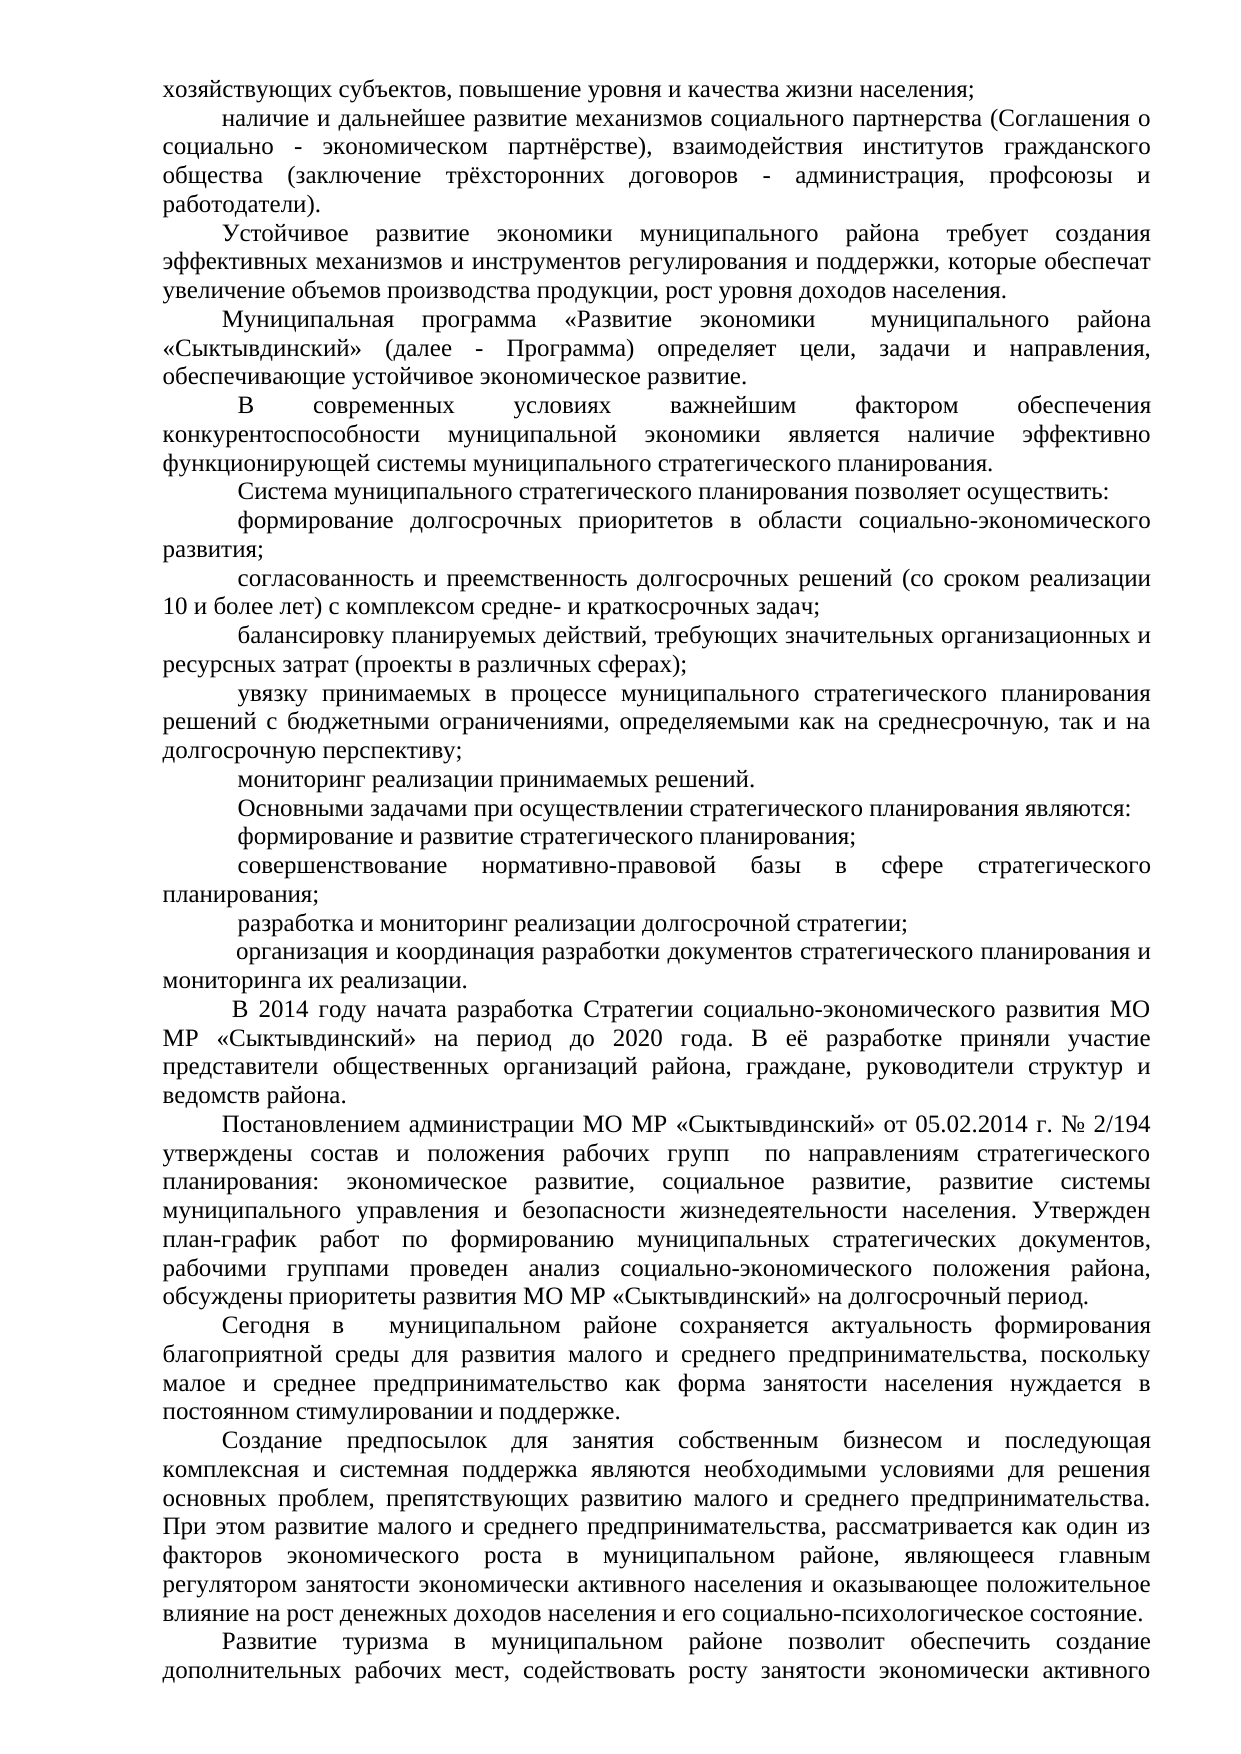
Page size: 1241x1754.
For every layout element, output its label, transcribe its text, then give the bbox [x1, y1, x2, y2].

text В современных условиях важнейшим фактором обеспечения конкурентоспособности муниципальной экономики является наличие эффективно функционирующей системы муниципального стратегического планирования. [162, 390, 1152, 476]
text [162, 74, 1152, 103]
text мониторинг реализации принимаемых решений. [162, 764, 1152, 793]
text Устойчивое развитие экономики муниципального района требует создания эффективных механизмов и инструментов регулирования и поддержки, которые обеспечат увеличение объемов производства продукции, рост уровня доходов населения. [162, 218, 1152, 304]
text совершенствование нормативно-правовой базы в сфере стратегического планирования; [162, 850, 1152, 908]
text формирование и развитие стратегического планирования; [162, 821, 1152, 850]
text формирование долгосрочных приоритетов в области социально-экономического развития; [162, 505, 1152, 563]
text увязку принимаемых в процессе муниципального стратегического планирования решений с бюджетными ограничениями, определяемыми как на среднесрочную, так и на долгосрочную перспективу; [162, 678, 1152, 764]
text Муниципальная программа «Развитие экономики муниципального района «Сыктывдинский» (далее - Программа) определяет цели, задачи и направления, обеспечивающие устойчивое экономическое развитие. [162, 304, 1152, 390]
text Основными задачами при осуществлении стратегического планирования являются: [162, 793, 1152, 821]
text Постановлением администрации МО МР «Сыктывдинский» от 05.02.2014 г. № 2/194 утверждены состав и положения рабочих групп по направлениям стратегического планирования: экономическое развитие, социальное развитие, развитие системы муниципального управления и безопасности жизнедеятельности населения. Утвержден план-график работ по формированию муниципальных стратегических документов, рабочими группами проведен анализ социально-экономического положения района, обсуждены приоритеты развития МО МР «Сыктывдинский» на долгосрочный период. [162, 1109, 1152, 1310]
text В 2014 году начата разработка Стратегии социально-экономического развития МО МР «Сыктывдинский» на период до 2020 года. В её разработке приняли участие представители общественных организаций района, граждане, руководители структур и ведомств района. [162, 994, 1152, 1109]
text Создание предпосылок для занятия собственным бизнесом и последующая комплексная и системная поддержка являются необходимыми условиями для решения основных проблем, препятствующих развитию малого и среднего предпринимательства. При этом развитие малого и среднего предпринимательства, рассматривается как один из факторов экономического роста в муниципальном районе, являющееся главным регулятором занятости экономически активного населения и оказывающее положительное влияние на рост денежных доходов населения и его социально-психологическое состояние. [162, 1425, 1152, 1626]
text наличие и дальнейшее развитие механизмов социального партнерства (Соглашения о социально - экономическом партнёрстве), взаимодействия институтов гражданского общества (заключение трёхсторонних договоров - администрация, профсоюзы и работодатели). [162, 103, 1152, 218]
text Система муниципального стратегического планирования позволяет осуществить: [162, 476, 1152, 505]
text Сегодня в муниципальном районе сохраняется актуальность формирования благоприятной среды для развития малого и среднего предпринимательства, поскольку малое и среднее предпринимательство как форма занятости населения нуждается в постоянном стимулировании и поддержке. [162, 1310, 1152, 1425]
text согласованность и преемственность долгосрочных решений (со сроком реализации 10 и более лет) с комплексом средне- и краткосрочных задач; [162, 563, 1152, 620]
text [162, 1626, 1152, 1684]
text балансировку планируемых действий, требующих значительных организационных и ресурсных затрат (проекты в различных сферах); [162, 620, 1152, 678]
text разработка и мониторинг реализации долгосрочной стратегии; [162, 908, 1152, 936]
text организация и координация разработки документов стратегического планирования и мониторинга их реализации. [162, 936, 1152, 994]
